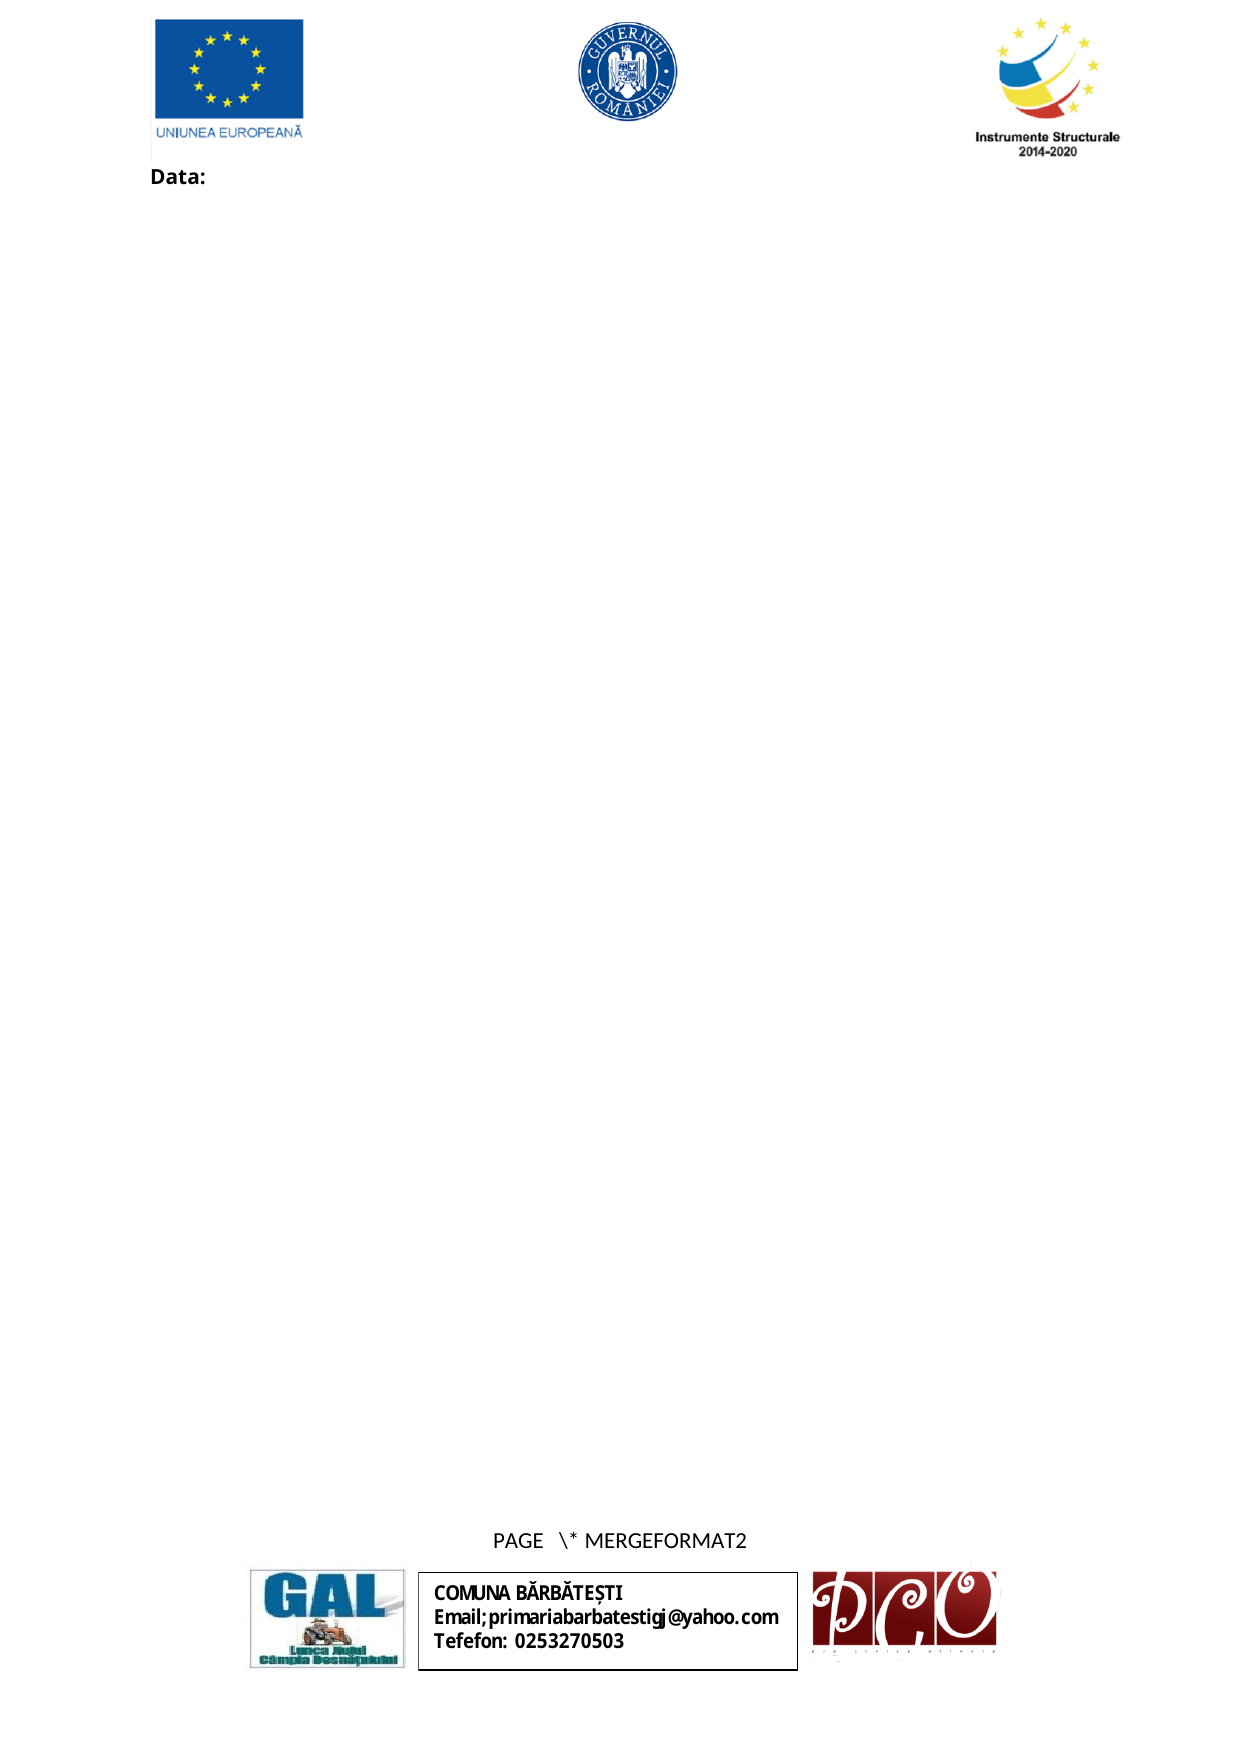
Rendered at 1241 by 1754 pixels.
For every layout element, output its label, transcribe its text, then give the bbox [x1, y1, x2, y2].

picture [235, 1563, 419, 1673]
picture [150, 14, 1124, 162]
picture [803, 1553, 1005, 1673]
text Data: [150, 162, 1090, 190]
